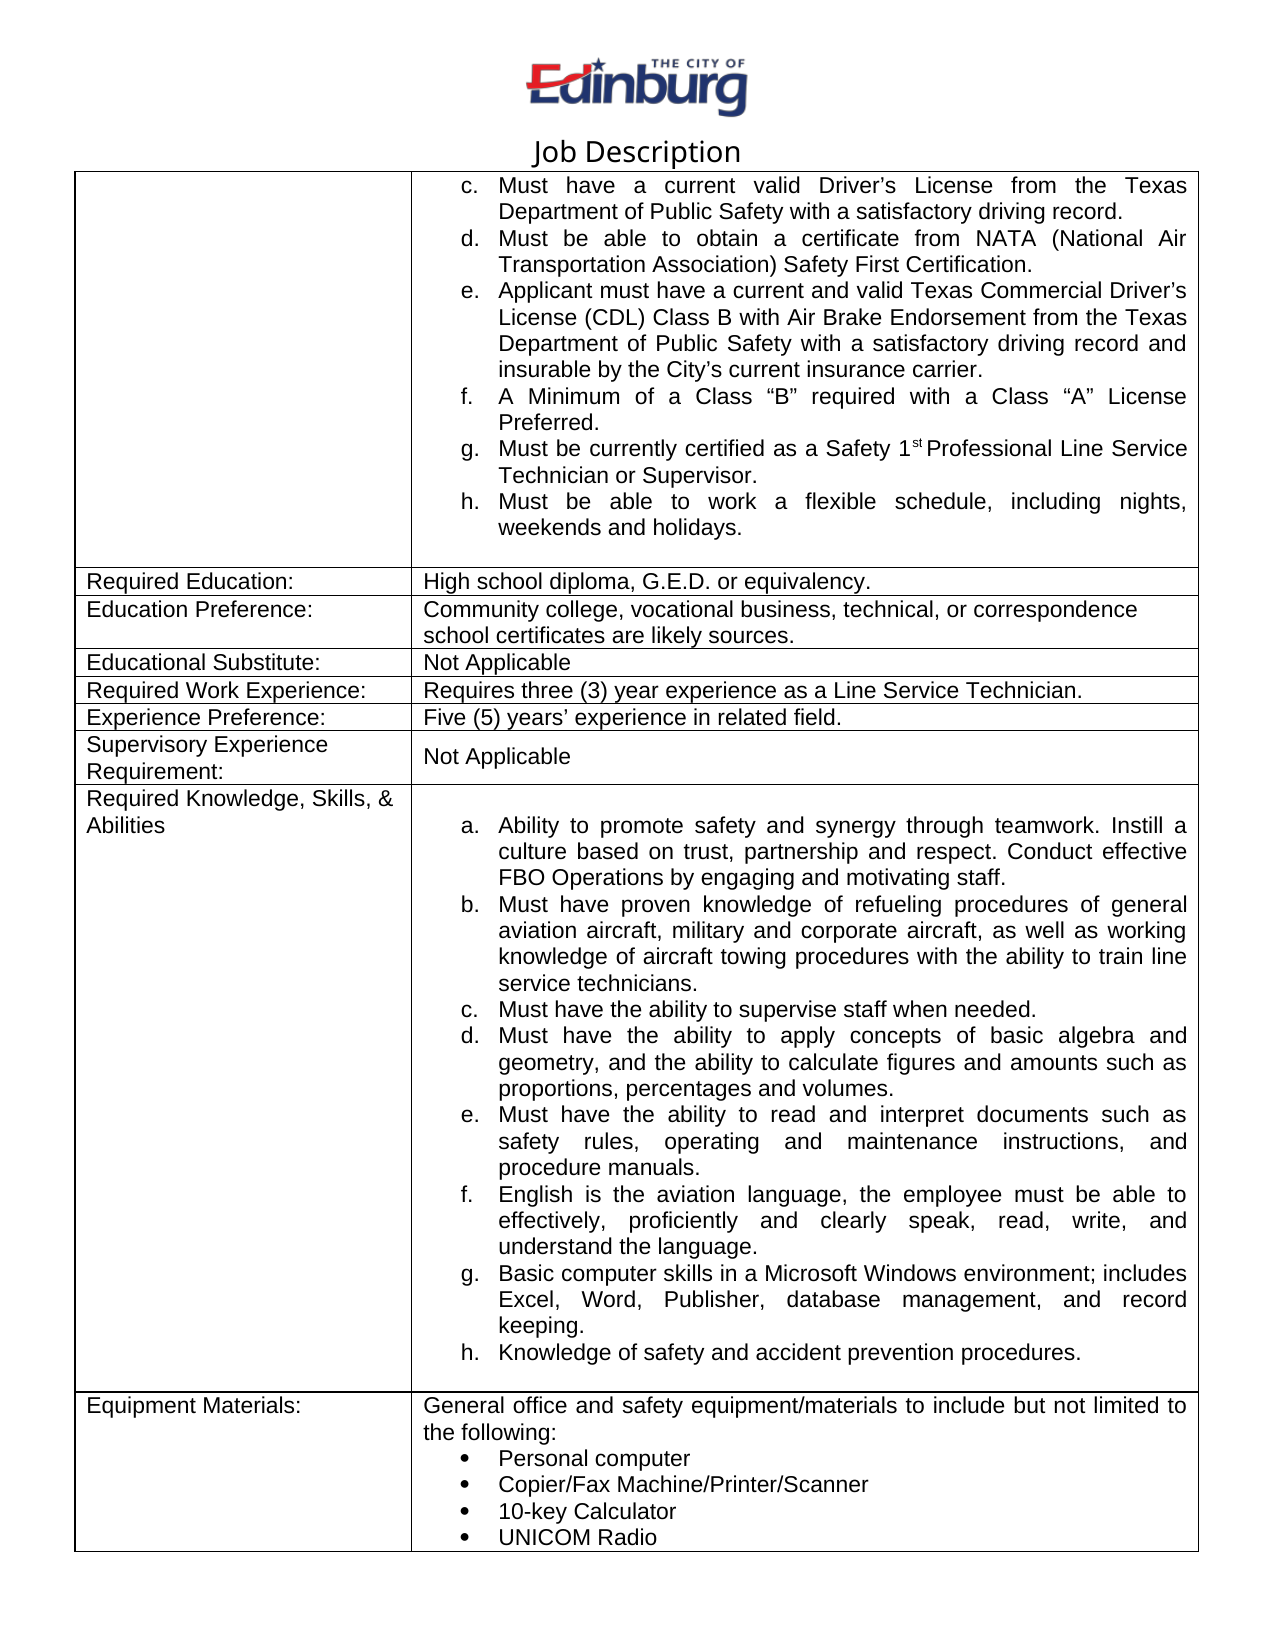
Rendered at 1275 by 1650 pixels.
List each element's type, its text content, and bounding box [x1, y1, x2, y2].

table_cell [412, 172, 1198, 567]
table_cell Experience Preference: [76, 704, 411, 730]
table_cell Not Applicable [412, 649, 1198, 676]
table_cell Ability to promote safety and synergy through teamwork. Instill a culture based on trust, partnership and respect. Conduct effective FBO Operations by engaging and motivating staff. Must have proven knowledge of refueling procedures of general aviation aircraft, military and corporate aircraft, as well as working knowledge of aircraft towing procedures with the ability to train line service technicians. Must have the ability to supervise staff when needed. Must have the ability to apply concepts of basic algebra and geometry, and the ability to calculate figures and amounts such as proportions, percentages and volumes. Must have the ability to read and interpret documents such as safety rules, operating and maintenance instructions, and procedure manuals. English is the aviation language, the employee must be able to effectively, proficiently and clearly speak, read, write, and understand the language. Basic computer skills in a Microsoft Windows environment; includes Excel, Word, Publisher, database management, and record keeping. Knowledge of safety and accident prevention procedures. [412, 785, 1198, 1391]
table_cell Community college, vocational business, technical, or correspondence school certificates are likely sources. [412, 596, 1198, 648]
table_cell Required Education: [76, 568, 411, 594]
table_cell Required Knowledge, Skills, & Abilities [76, 785, 411, 1391]
table_cell Requires three (3) year experience as a Line Service Technician. [412, 677, 1198, 703]
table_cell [76, 1393, 411, 1551]
table_cell Educational Substitute: [76, 649, 411, 676]
table_cell Education Preference: [76, 596, 411, 648]
table_cell Not Applicable [412, 731, 1198, 784]
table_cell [412, 1393, 1198, 1551]
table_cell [76, 172, 411, 567]
table_cell Required Work Experience: [76, 677, 411, 703]
table_cell Supervisory Experience Requirement: [76, 731, 411, 784]
picture [523, 45, 752, 126]
table_cell High school diploma, G.E.D. or equivalency. [412, 568, 1198, 594]
table_cell Five (5) years’ experience in related field. [412, 704, 1198, 730]
